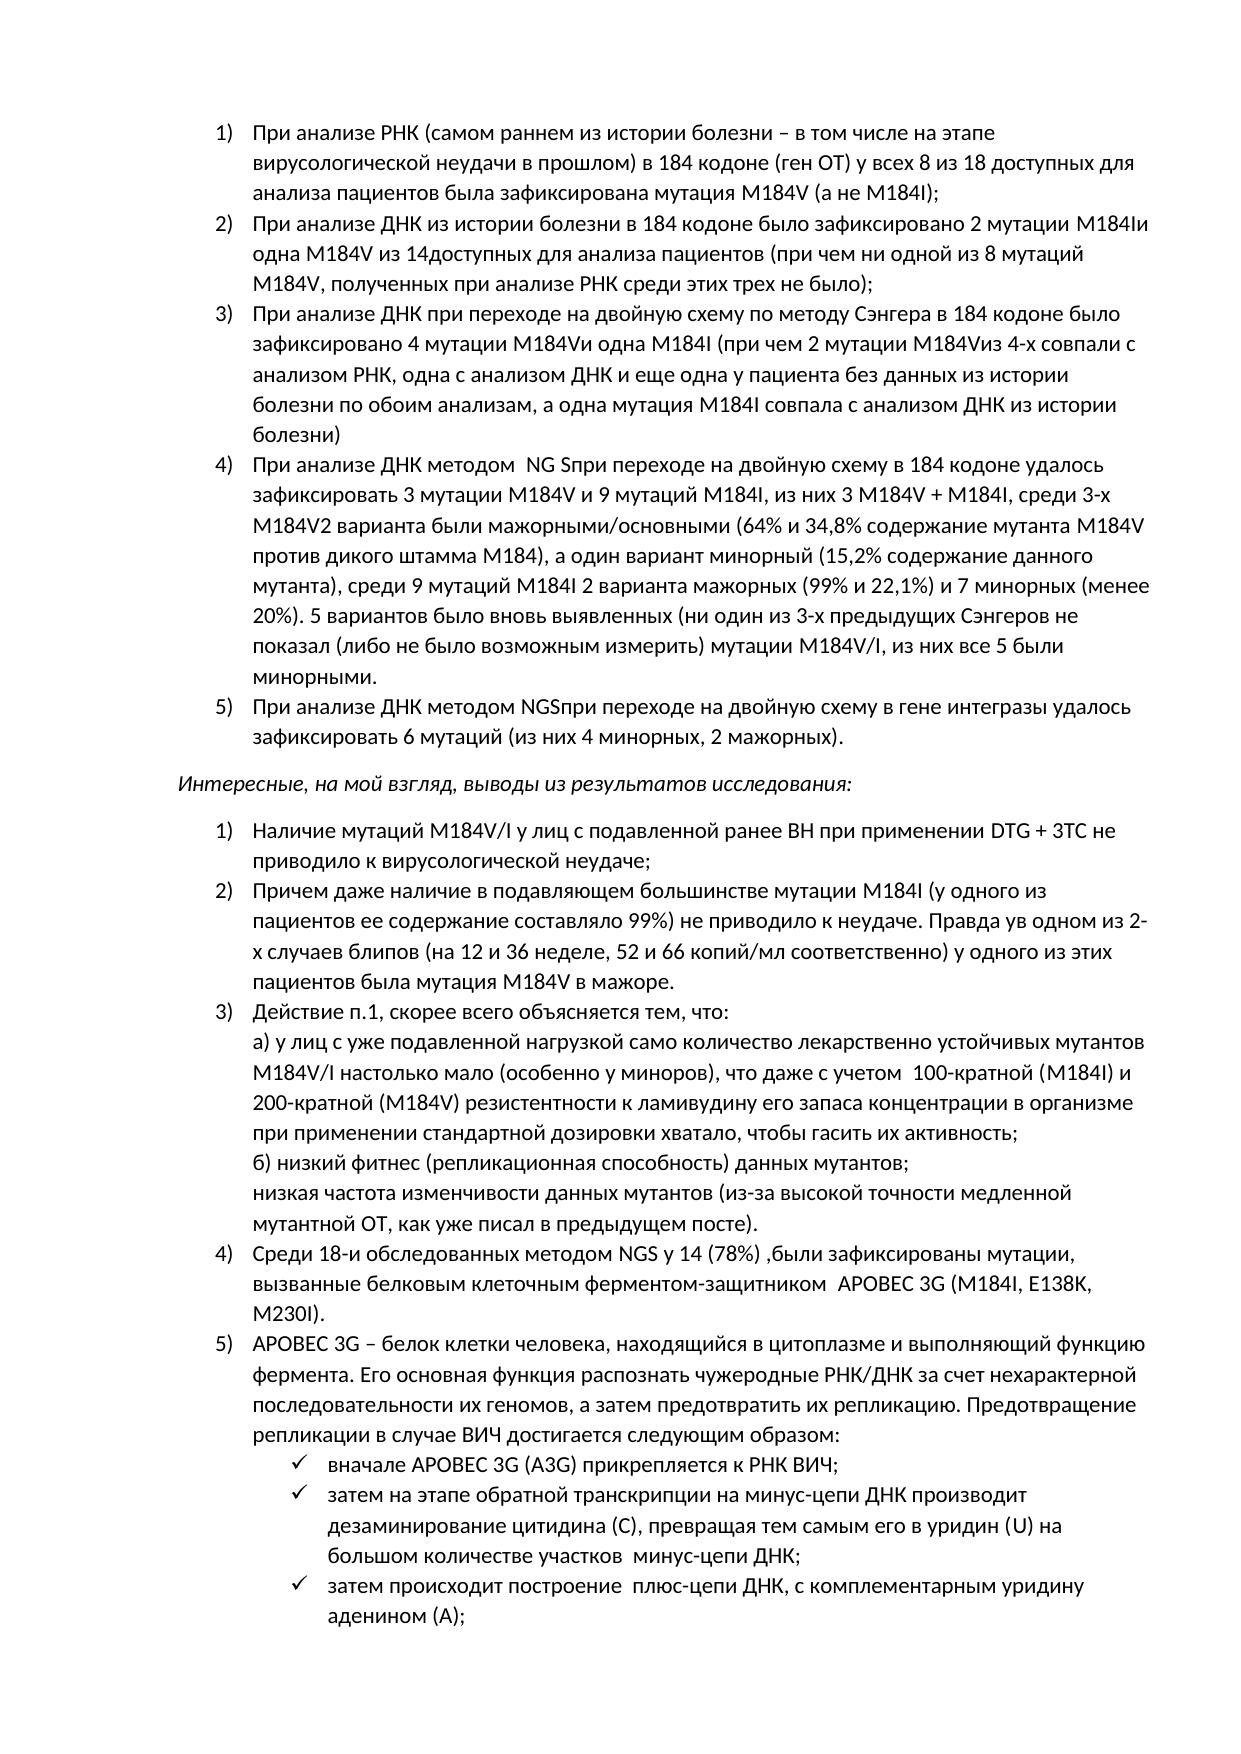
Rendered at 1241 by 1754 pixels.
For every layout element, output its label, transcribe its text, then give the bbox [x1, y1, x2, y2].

list При анализе ДНК методом NGSпри переходе на двойную схему в гене интегразы удалось зафиксировать 6 мутаций (из них 4 минорных, 2 мажорных). [215, 692, 1152, 750]
list При анализе ДНК методом NG Sпри переходе на двойную схему в 184 кодоне удалось зафиксировать 3 мутации M184V и 9 мутаций M184I, из них 3 M184V + M184I, среди 3-х M184V2 варианта были мажорными/основными (64% и 34,8% содержание мутанта M184V против дикого штамма M184), а один вариант минорный (15,2% содержание данного мутанта), среди 9 мутаций M184I 2 варианта мажорных (99% и 22,1%) и 7 минорных (менее 20%). 5 вариантов было вновь выявленных (ни один из 3-х предыдущих Сэнгеров не показал (либо не было возможным измерить) мутации M184V/I, из них все 5 были минорными. [215, 450, 1152, 690]
list затем происходит построение плюс-цепи ДНК, с комплементарным уридину аденином (A); [290, 1571, 1152, 1629]
list затем на этапе обратной транскрипции на минус-цепи ДНК производит дезаминирование цитидина (С), превращая тем самым его в уридин (U) на большом количестве участков минус-цепи ДНК; [290, 1481, 1152, 1569]
list При анализе РНК (самом раннем из истории болезни – в том числе на этапе вирусологической неудачи в прошлом) в 184 кодоне (ген ОТ) у всех 8 из 18 доступных для анализа пациентов была зафиксирована мутация M184V (а не M184I); [215, 118, 1152, 207]
list При анализе ДНК из истории болезни в 184 кодоне было зафиксировано 2 мутации M184Iи одна M184V из 14доступных для анализа пациентов (при чем ни одной из 8 мутаций M184V, полученных при анализе РНК среди этих трех не было); [215, 209, 1152, 297]
list Среди 18-и обследованных методом NGS у 14 (78%) ,были зафиксированы мутации, вызванные белковым клеточным ферментом-защитником APOBEC 3G (M184I, E138K, M230I). [215, 1239, 1152, 1327]
list б) низкий фитнес (репликационная способность) данных мутантов; [252, 1148, 1152, 1176]
list Действие п.1, скорее всего объясняется тем, что: [215, 997, 1152, 1025]
list Причем даже наличие в подавляющем большинстве мутации M184I (у одного из пациентов ее содержание составляло 99%) не приводило к неудаче. Правда ув одном из 2-х случаев блипов (на 12 и 36 неделе, 52 и 66 копий/мл соответственно) у одного из этих пациентов была мутация M184V в мажоре. [215, 876, 1152, 995]
list При анализе ДНК при переходе на двойную схему по методу Сэнгера в 184 кодоне было зафиксировано 4 мутации M184Vи одна M184I (при чем 2 мутации M184Vиз 4-х совпали с анализом РНК, одна с анализом ДНК и еще одна у пациента без данных из истории болезни по обоим анализам, а одна мутация M184I совпала с анализом ДНК из истории болезни) [215, 299, 1152, 448]
list Наличие мутаций M184V/I у лиц с подавленной ранее ВН при применении DTG + 3TC не приводило к вирусологической неудаче; [215, 816, 1152, 874]
list вначале APOBEC 3G (A3G) прикрепляется к РНК ВИЧ; [290, 1450, 1152, 1478]
list а) у лиц с уже подавленной нагрузкой само количество лекарственно устойчивых мутантов M184V/I настолько мало (особенно у миноров), что даже с учетом 100-кратной (M184I) и 200-кратной (M184V) резистентности к ламивудину его запаса концентрации в организме при применении стандартной дозировки хватало, чтобы гасить их активность; [252, 1027, 1152, 1146]
text Интересные, на мой взгляд, выводы из результатов исследования: [177, 769, 1152, 797]
list низкая частота изменчивости данных мутантов (из-за высокой точности медленной мутантной ОТ, как уже писал в предыдущем посте). [252, 1178, 1152, 1237]
list APOBEC 3G – белок клетки человека, находящийся в цитоплазме и выполняющий функцию фермента. Его основная функция распознать чужеродные РНК/ДНК за счет нехарактерной последовательности их геномов, а затем предотвратить их репликацию. Предотвращение репликации в случае ВИЧ достигается следующим образом: [215, 1329, 1152, 1448]
